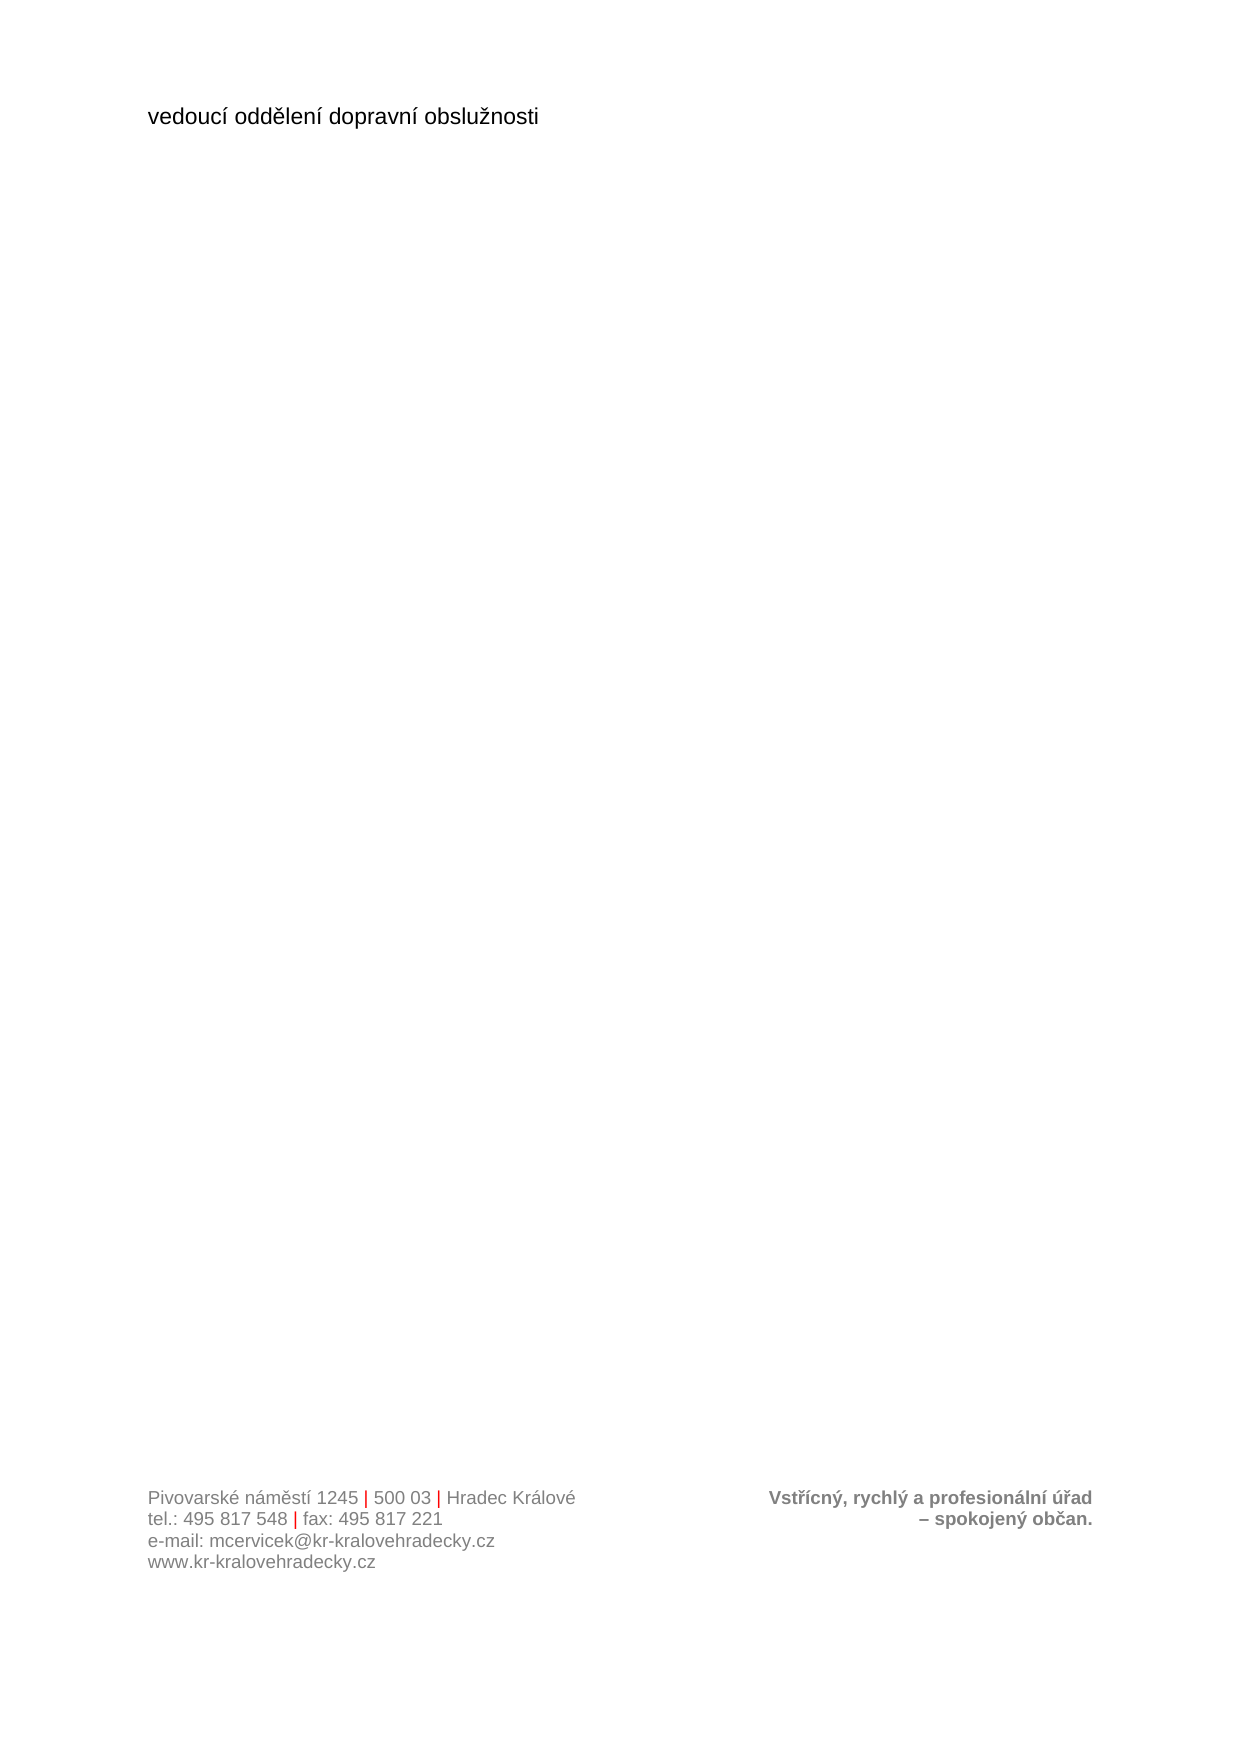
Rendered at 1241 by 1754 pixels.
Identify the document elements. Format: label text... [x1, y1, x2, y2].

text vedoucí oddělení dopravní obslužnosti [148, 103, 1092, 130]
